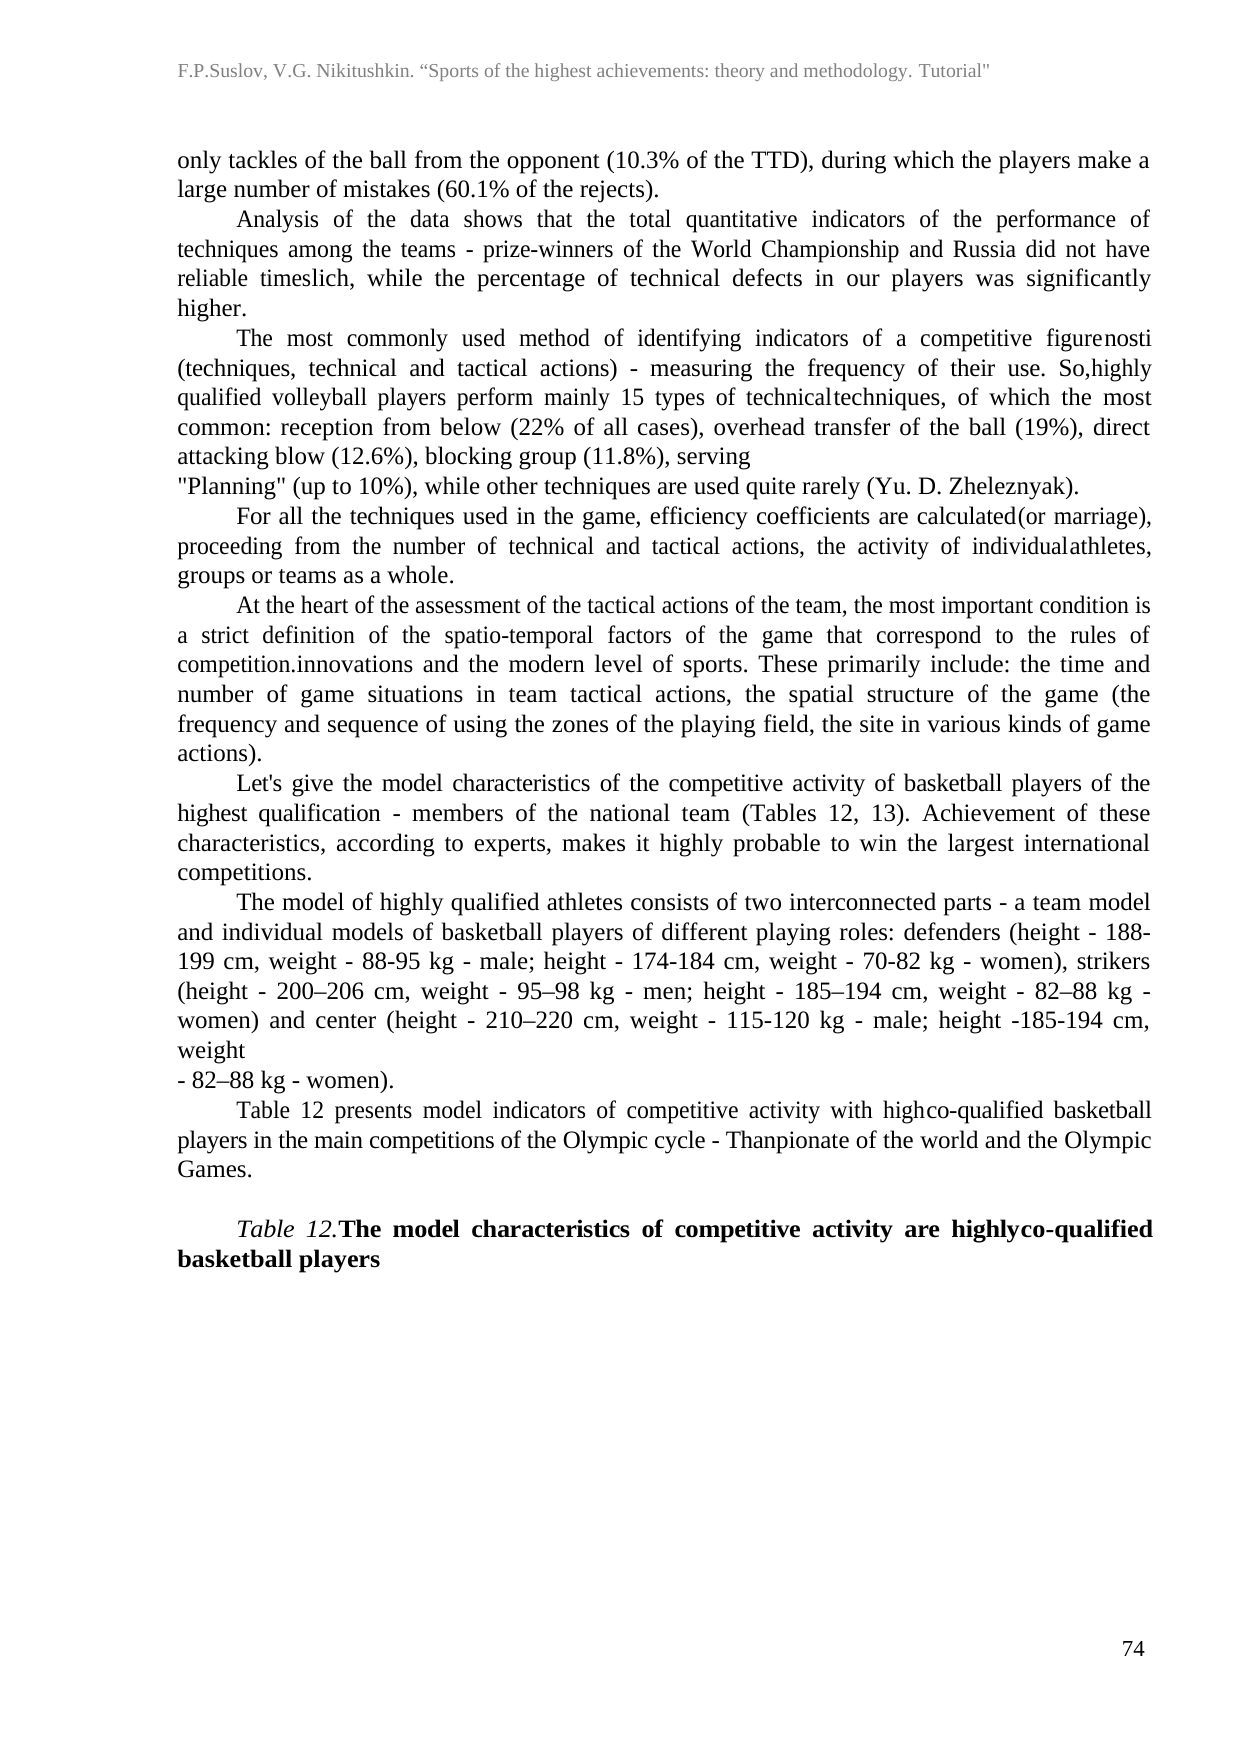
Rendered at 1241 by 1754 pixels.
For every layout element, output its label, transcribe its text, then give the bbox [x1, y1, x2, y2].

text only tackles of the ball from the opponent (10.3% of the TTD), during which the players make a large number of mistakes (60.1% of the rejects). [177, 145, 1152, 203]
text - 82–88 kg - women). [177, 1065, 1169, 1094]
text Analysis of the data shows that the total quantitative indicators of the performance of techniques among the teams - prize-winners of the World Championship and Russia did not have reliable timeslich, while the percentage of technical defects in our players was significantly higher. [177, 204, 1152, 322]
text For all the techniques used in the game, efficiency coefficients are calculated(or marriage), proceeding from the number of technical and tactical actions, the activity of individualathletes, groups or teams as a whole. [177, 501, 1152, 589]
subtitle Table 12.The model characteristics of competitive activity are highlyco-qualified basketball players [177, 1214, 1153, 1273]
text Table 12 presents model indicators of competitive activity with highco-qualified basketball players in the main competitions of the Olympic cycle - Thanpionate of the world and the Olympic Games. [177, 1095, 1152, 1183]
text At the heart of the assessment of the tactical actions of the team, the most important condition is a strict definition of the spatio-temporal factors of the game that correspond to the rules of competition.innovations and the modern level of sports. These primarily include: the time and number of game situations in team tactical actions, the spatial structure of the game (the frequency and sequence of using the zones of the playing field, the site in various kinds of game actions). [177, 590, 1152, 767]
text Let's give the model characteristics of the competitive activity of basketball players of the highest qualification - members of the national team (Tables 12, 13). Achievement of these characteristics, according to experts, makes it highly probable to win the largest international competitions. [177, 768, 1152, 886]
text The most commonly used method of identifying indicators of a competitive figurenosti (techniques, technical and tactical actions) - measuring the frequency of their use. So,highly qualified volleyball players perform mainly 15 types of technicaltechniques, of which the most common: reception from below (22% of all cases), overhead transfer of the ball (19%), direct attacking blow (12.6%), blocking group (11.8%), serving [177, 323, 1152, 470]
text "Planning" (up to 10%), while other techniques are used quite rarely (Yu. D. Zheleznyak). [177, 471, 1152, 500]
text The model of highly qualified athletes consists of two interconnected parts - a team model and individual models of basketball players of different playing roles: defenders (height - 188-199 cm, weight - 88-95 kg - male; height - 174-184 cm, weight - 70-82 kg - women), strikers (height - 200–206 cm, weight - 95–98 kg - men; height - 185–194 cm, weight - 82–88 kg - women) and center (height - 210–220 cm, weight - 115-120 kg - male; height -185-194 cm, weight [177, 887, 1152, 1064]
